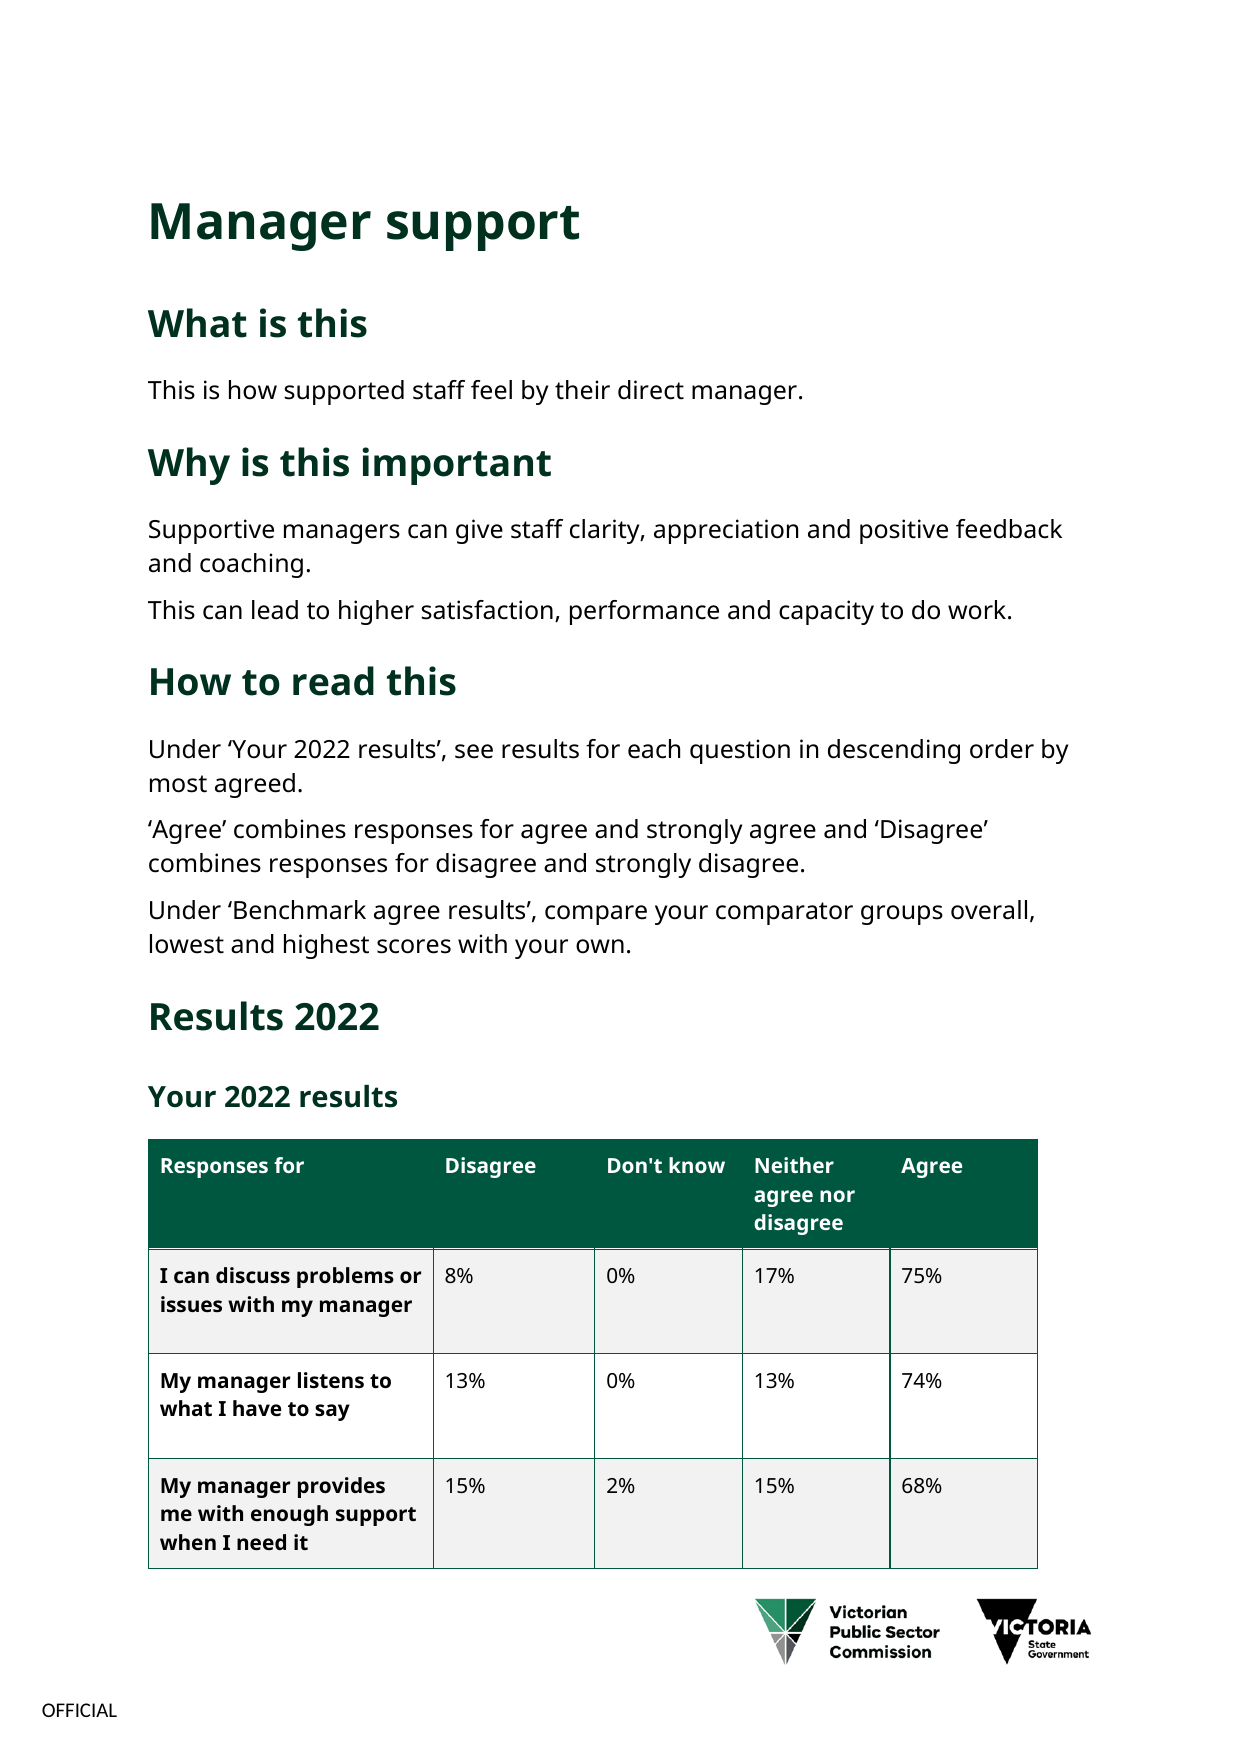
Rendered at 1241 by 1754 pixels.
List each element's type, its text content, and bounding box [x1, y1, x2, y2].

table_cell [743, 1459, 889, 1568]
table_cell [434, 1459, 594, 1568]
subtitle Manager support [148, 186, 1092, 254]
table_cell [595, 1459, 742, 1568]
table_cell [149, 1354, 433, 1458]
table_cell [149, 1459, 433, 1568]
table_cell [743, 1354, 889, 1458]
text This can lead to higher satisfaction, performance and capacity to do work. [148, 592, 1092, 626]
text This is how supported staff feel by their direct manager. [148, 373, 1092, 407]
subtitle How to read this [148, 656, 1092, 707]
subtitle Why is this important [148, 436, 1092, 487]
subtitle Results 2022 [148, 990, 1092, 1041]
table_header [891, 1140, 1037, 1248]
text Under ‘Benchmark agree results’, compare your comparator groups overall, lowest and highest scores with your own. [148, 892, 1092, 961]
subtitle Your 2022 results [148, 1076, 1092, 1116]
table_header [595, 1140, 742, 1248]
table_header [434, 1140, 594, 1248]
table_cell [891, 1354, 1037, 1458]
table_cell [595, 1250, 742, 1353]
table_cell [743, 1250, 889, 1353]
subtitle What is this [148, 297, 1092, 348]
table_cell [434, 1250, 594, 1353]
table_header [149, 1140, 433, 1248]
text ‘Agree’ combines responses for agree and strongly agree and ‘Disagree’ combines responses for disagree and strongly disagree. [148, 812, 1092, 880]
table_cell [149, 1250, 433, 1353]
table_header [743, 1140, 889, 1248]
picture [754, 1598, 1093, 1666]
text Supportive managers can give staff clarity, appreciation and positive feedback and coaching. [148, 512, 1092, 580]
text Under ‘Your 2022 results’, see results for each question in descending order by most agreed. [148, 731, 1092, 799]
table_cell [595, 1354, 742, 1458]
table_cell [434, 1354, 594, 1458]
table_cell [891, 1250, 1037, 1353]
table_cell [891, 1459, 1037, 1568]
